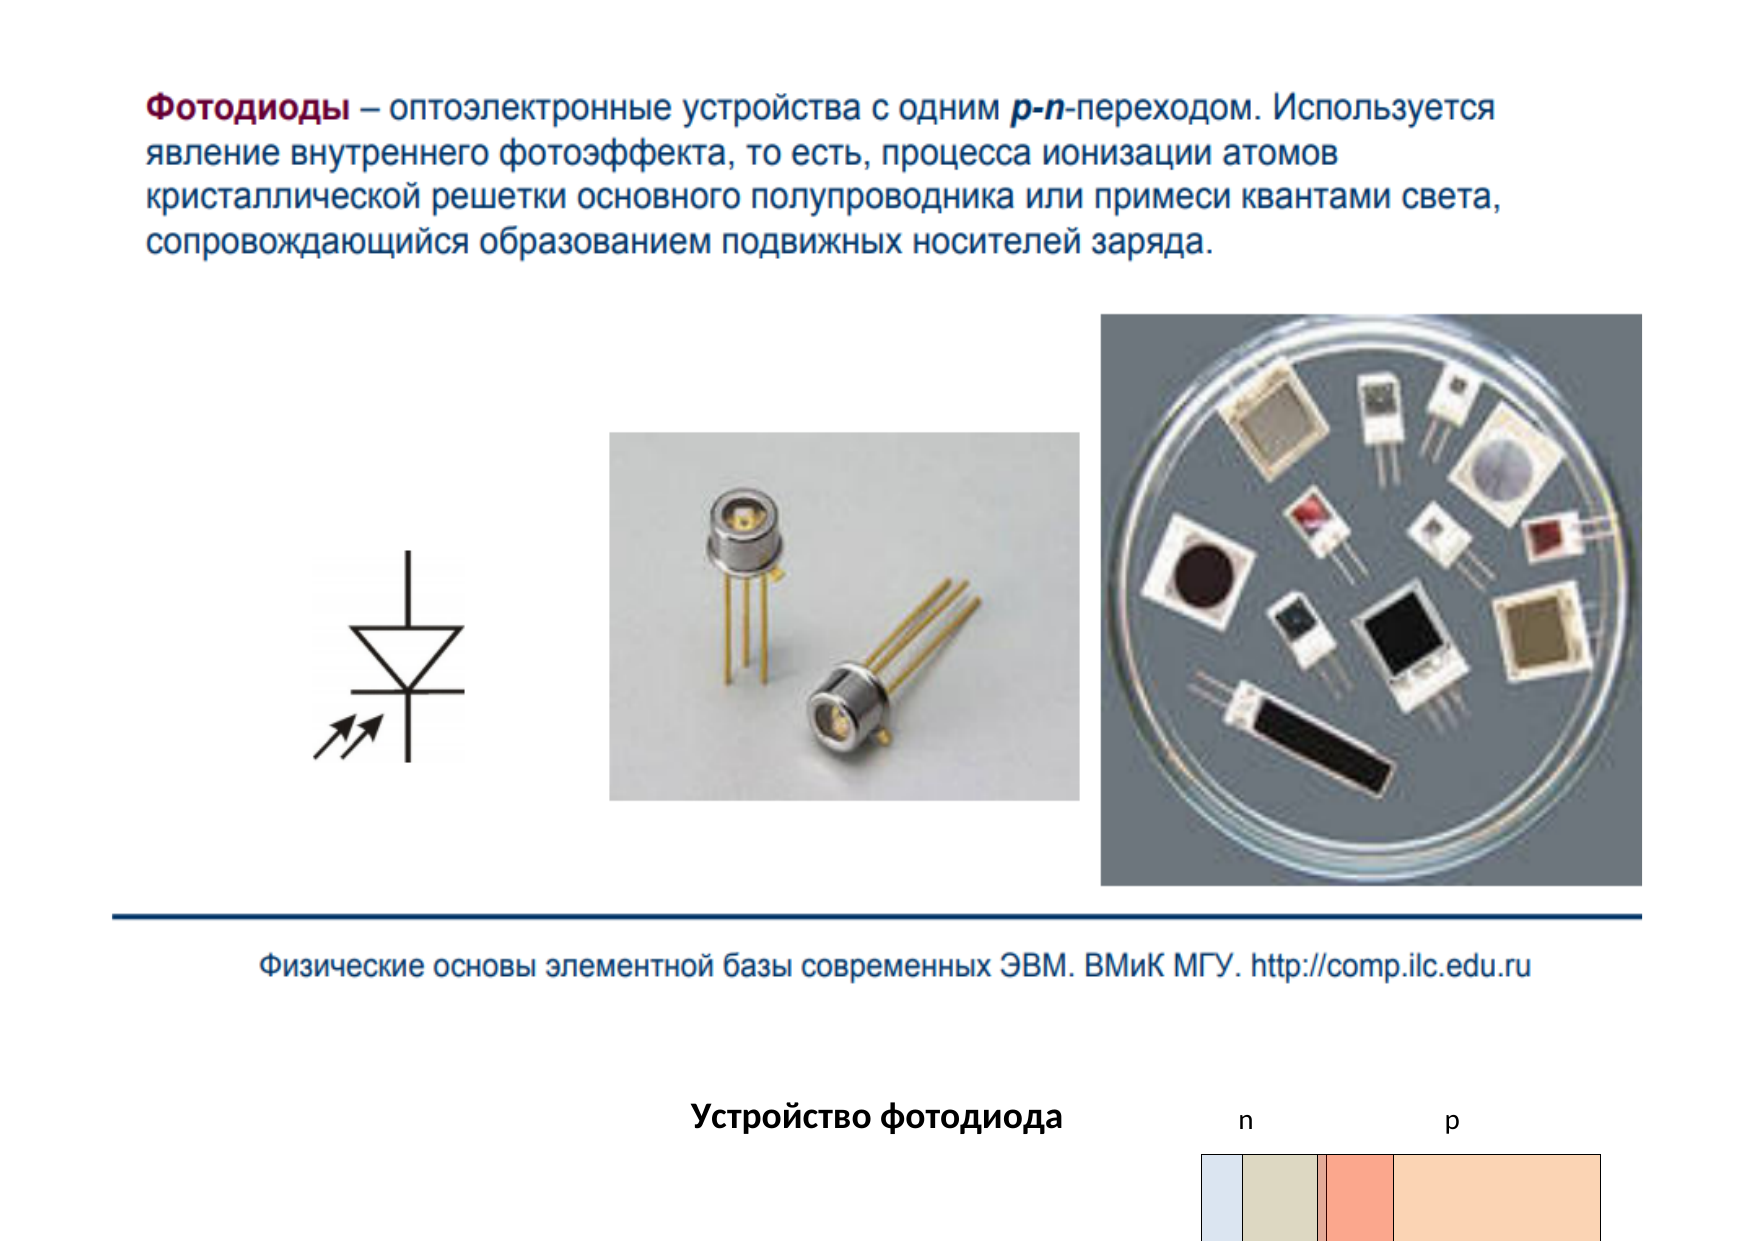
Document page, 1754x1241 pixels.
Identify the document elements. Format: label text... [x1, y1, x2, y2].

text Устройство фотодиода [75, 1092, 1679, 1138]
picture [111, 75, 1643, 994]
